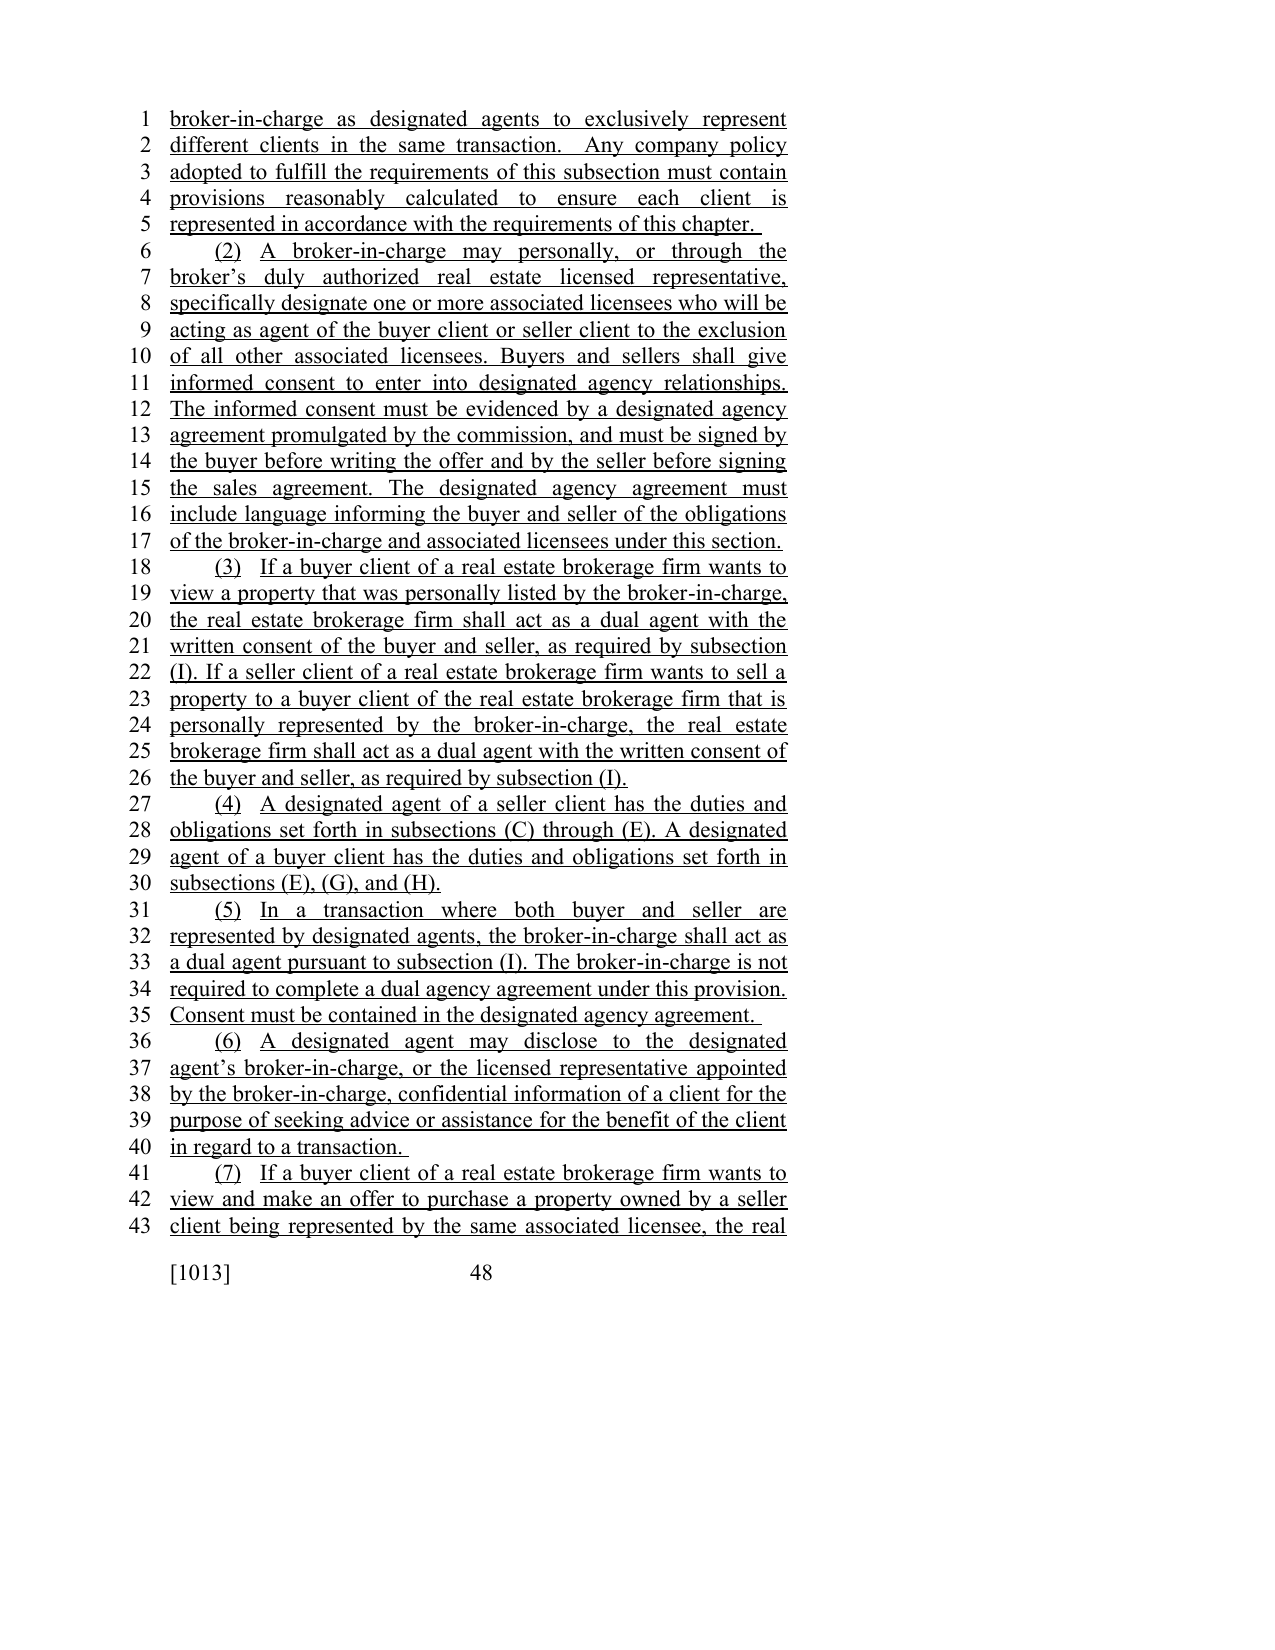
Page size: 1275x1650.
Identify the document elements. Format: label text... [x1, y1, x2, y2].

text (5) In a transaction where both buyer and seller are represented by designated agents, the broker-in-charge shall act as a dual agent pursuant to subsection (I). The broker-in-charge is not required to complete a dual agency agreement under this provision. Consent must be contained in the designated agency agreement. [169, 896, 787, 945]
text (6) A designated agent may disclose to the designated agent’s broker-in-charge, or the licensed representative appointed by the broker-in-charge, confidential information of a client for the purpose of seeking advice or assistance for the benefit of the client in regard to a transaction. [169, 1131, 787, 1159]
text (6) A designated agent may disclose to the designated agent’s broker-in-charge, or the licensed representative appointed by the broker-in-charge, confidential information of a client for the purpose of seeking advice or assistance for the benefit of the client in regard to a transaction. [169, 1027, 787, 1077]
text (4) A designated agent of a seller client has the duties and obligations set forth in subsections (C) through (E). A designated agent of a buyer client has the duties and obligations set forth in subsections (E), (G), and (H). [169, 840, 787, 866]
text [169, 105, 787, 128]
text (4) A designated agent of a seller client has the duties and obligations set forth in subsections (C) through (E). A designated agent of a buyer client has the duties and obligations set forth in subsections (E), (G), and (H). [169, 867, 787, 896]
text (4) A designated agent of a seller client has the duties and obligations set forth in subsections (C) through (E). A designated agent of a buyer client has the duties and obligations set forth in subsections (E), (G), and (H). [169, 790, 787, 839]
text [169, 129, 787, 154]
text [169, 1209, 787, 1235]
